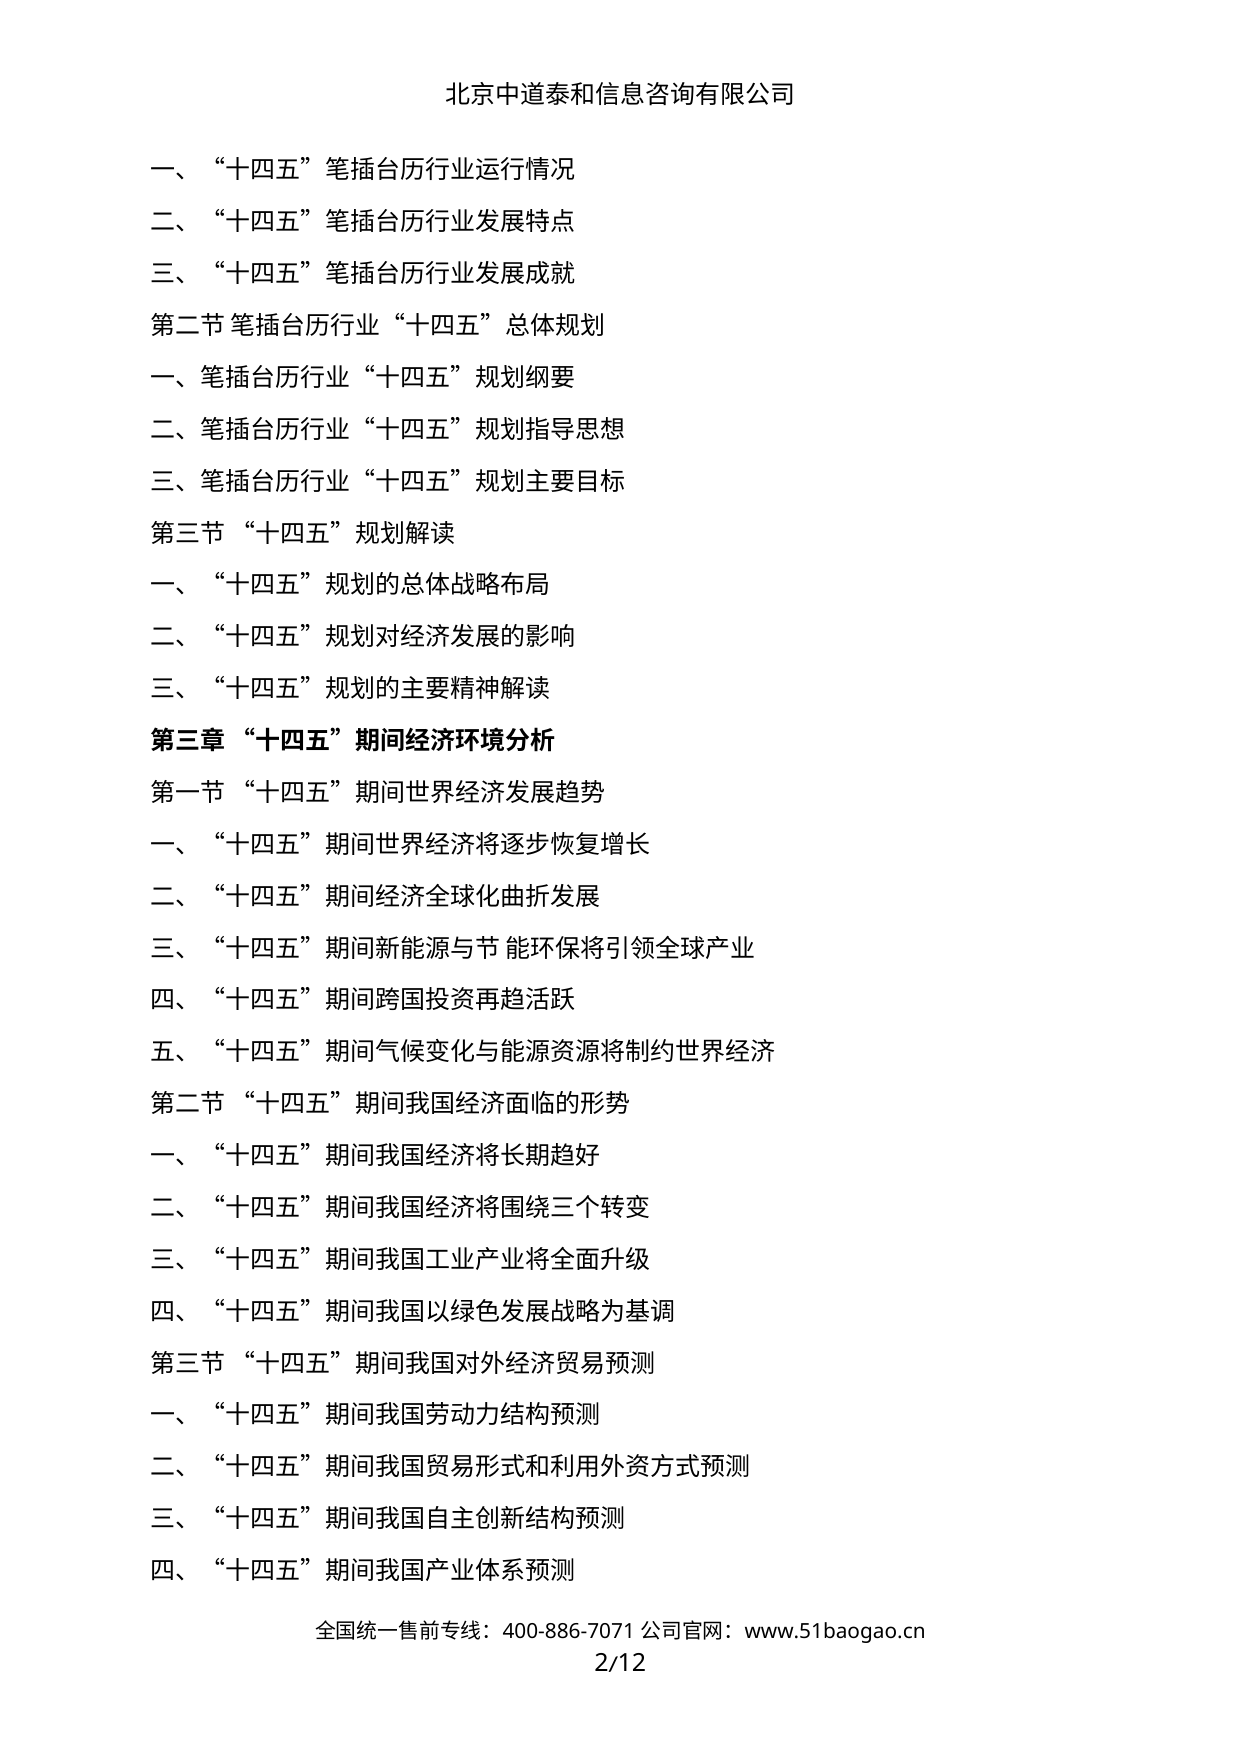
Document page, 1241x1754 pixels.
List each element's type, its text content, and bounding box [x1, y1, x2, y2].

text 四、“十四五”期间我国产业体系预测 [150, 1551, 1090, 1587]
text 三、“十四五”笔插台历行业发展成就 [150, 254, 1090, 290]
text 三、“十四五”期间新能源与节 能环保将引领全球产业 [150, 928, 1090, 964]
text 五、“十四五”期间气候变化与能源资源将制约世界经济 [150, 1032, 1090, 1068]
text 第二节 笔插台历行业“十四五”总体规划 [150, 306, 1090, 342]
text 一、“十四五”笔插台历行业运行情况 [150, 150, 1090, 186]
text 一、笔插台历行业“十四五”规划纲要 [150, 357, 1090, 394]
text 二、“十四五”笔插台历行业发展特点 [150, 202, 1090, 238]
text 二、“十四五”规划对经济发展的影响 [150, 617, 1090, 653]
text 第二节 “十四五”期间我国经济面临的形势 [150, 1084, 1090, 1120]
text 二、笔插台历行业“十四五”规划指导思想 [150, 409, 1090, 446]
text 第一节 “十四五”期间世界经济发展趋势 [150, 772, 1090, 809]
text 一、“十四五”规划的总体战略布局 [150, 565, 1090, 601]
text 四、“十四五”期间我国以绿色发展战略为基调 [150, 1291, 1090, 1327]
text 一、“十四五”期间我国劳动力结构预测 [150, 1395, 1090, 1431]
text 一、“十四五”期间世界经济将逐步恢复增长 [150, 824, 1090, 861]
text 四、“十四五”期间跨国投资再趋活跃 [150, 980, 1090, 1016]
text 三、“十四五”规划的主要精神解读 [150, 669, 1090, 705]
text 一、“十四五”期间我国经济将长期趋好 [150, 1136, 1090, 1172]
text 第三节 “十四五”规划解读 [150, 513, 1090, 549]
text 三、“十四五”期间我国工业产业将全面升级 [150, 1239, 1090, 1276]
text 三、笔插台历行业“十四五”规划主要目标 [150, 461, 1090, 497]
text 三、“十四五”期间我国自主创新结构预测 [150, 1499, 1090, 1535]
text 二、“十四五”期间我国经济将围绕三个转变 [150, 1187, 1090, 1224]
text 二、“十四五”期间我国贸易形式和利用外资方式预测 [150, 1447, 1090, 1483]
text 二、“十四五”期间经济全球化曲折发展 [150, 876, 1090, 912]
text 第三节 “十四五”期间我国对外经济贸易预测 [150, 1343, 1090, 1379]
text 第三章 “十四五”期间经济环境分析 [150, 721, 1090, 757]
